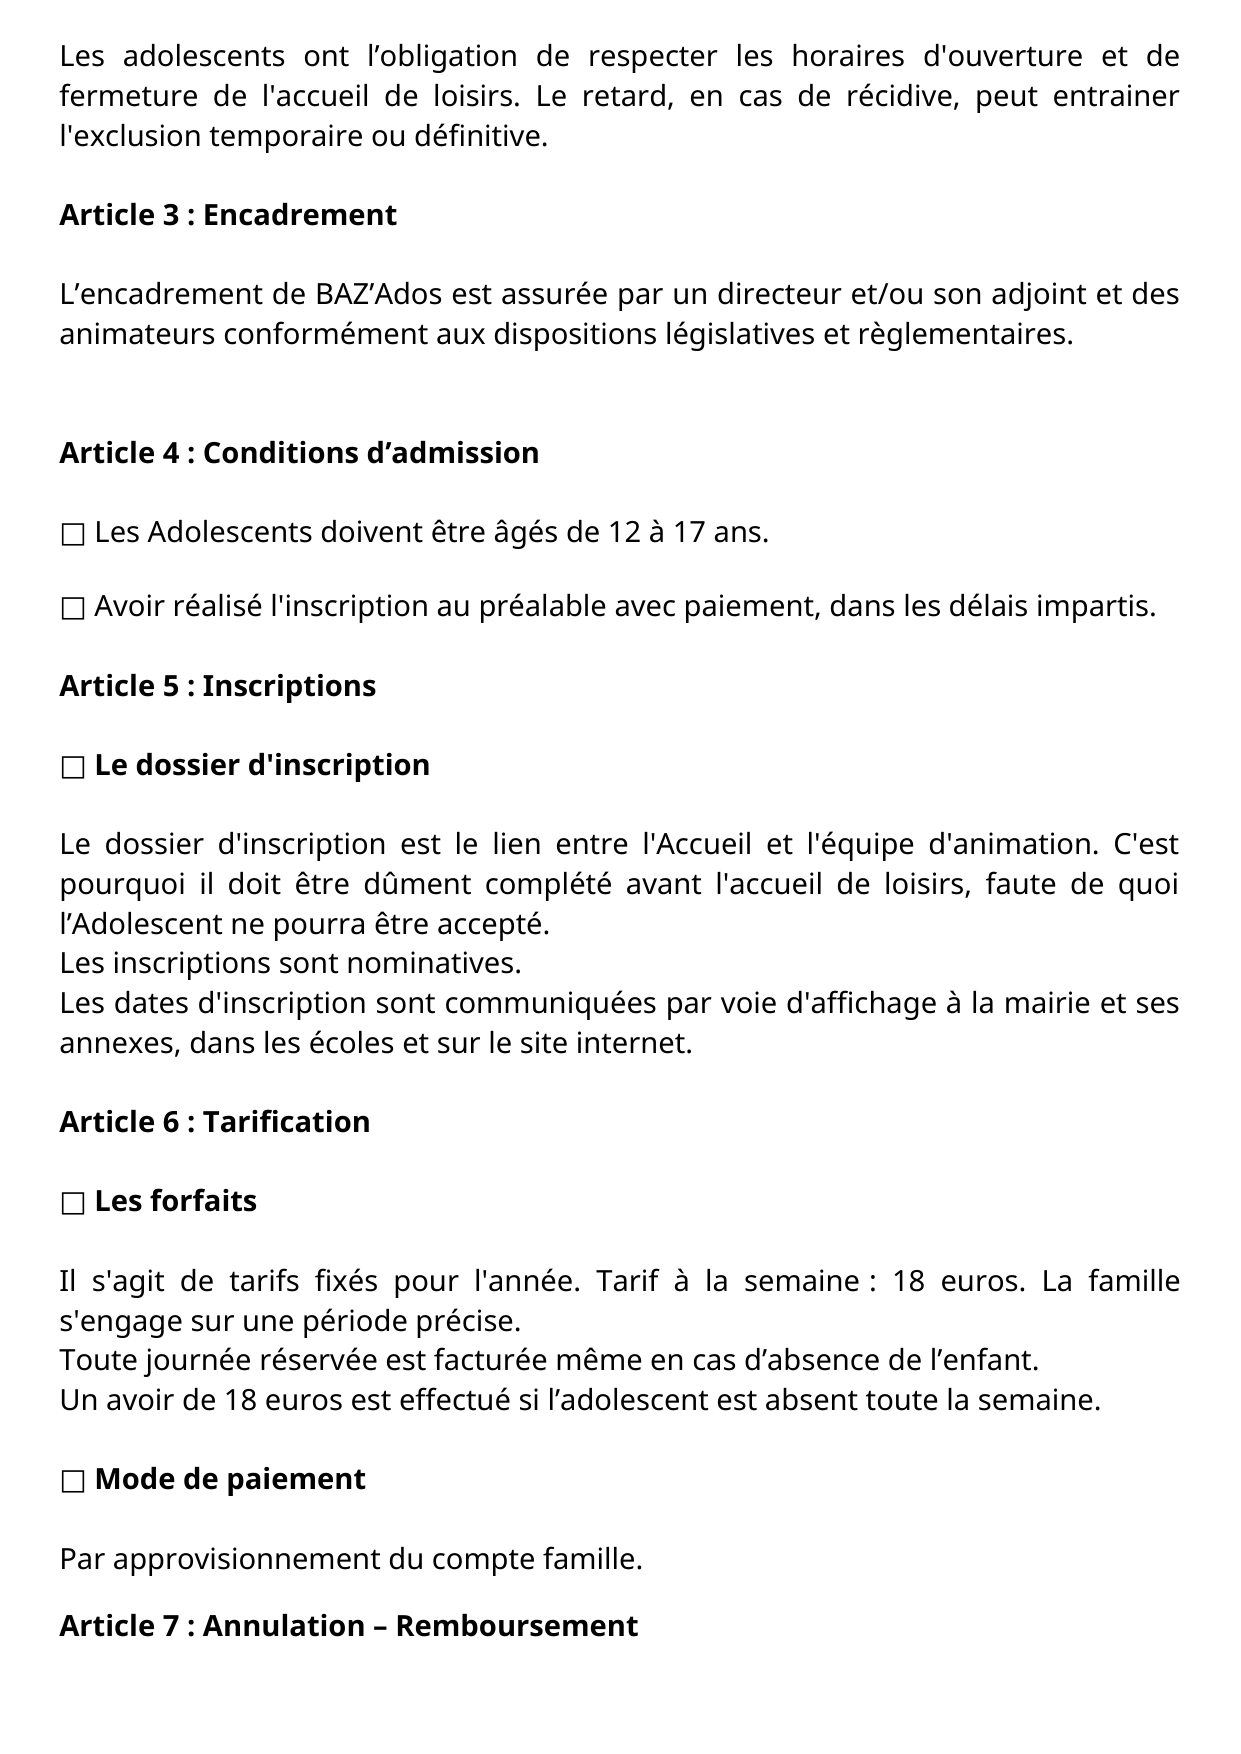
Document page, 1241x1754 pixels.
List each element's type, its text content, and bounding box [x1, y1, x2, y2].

text Toute journée réservée est facturée même en cas d’absence de l’enfant. [59, 1339, 1181, 1379]
text □ Les forfaits [59, 1181, 1181, 1220]
text □ Les Adolescents doivent être âgés de 12 à 17 ans. [59, 512, 1181, 551]
text Le dossier d'inscription est le lien entre l'Accueil et l'équipe d'animation. C'est pourquoi il doit être dûment complété avant l'accueil de loisirs, faute de quoi l’Adolescent ne pourra être accepté. [59, 823, 1181, 943]
text Article 4 : Conditions d’admission [59, 432, 1181, 472]
text Article 7 : Annulation – Remboursement [59, 1606, 1181, 1645]
text □ Mode de paiement [59, 1458, 1181, 1498]
text □ Le dossier d'inscription [59, 744, 1181, 784]
text Article 6 : Tarification [59, 1101, 1181, 1141]
text Par approvisionnement du compte famille. [59, 1538, 1181, 1578]
text L’encadrement de BAZ’Ados est assurée par un directeur et/ou son adjoint et des animateurs conformément aux dispositions législatives et règlementaires. [59, 273, 1181, 353]
text Article 3 : Encadrement [59, 194, 1181, 234]
text Article 5 : Inscriptions [59, 665, 1181, 704]
text Les dates d'inscription sont communiquées par voie d'affichage à la mairie et ses annexes, dans les écoles et sur le site internet. [59, 982, 1181, 1062]
text □ Avoir réalisé l'inscription au préalable avec paiement, dans les délais impartis. [59, 585, 1181, 625]
text Un avoir de 18 euros est effectué si l’adolescent est absent toute la semaine. [59, 1379, 1181, 1419]
text Les adolescents ont l’obligation de respecter les horaires d'ouverture et de fermeture de l'accueil de loisirs. Le retard, en cas de récidive, peut entrainer l'exclusion temporaire ou définitive. [59, 35, 1181, 154]
text Il s'agit de tarifs fixés pour l'année. Tarif à la semaine : 18 euros. La famille s'engage sur une période précise. [59, 1260, 1181, 1339]
text Les inscriptions sont nominatives. [59, 943, 1181, 982]
